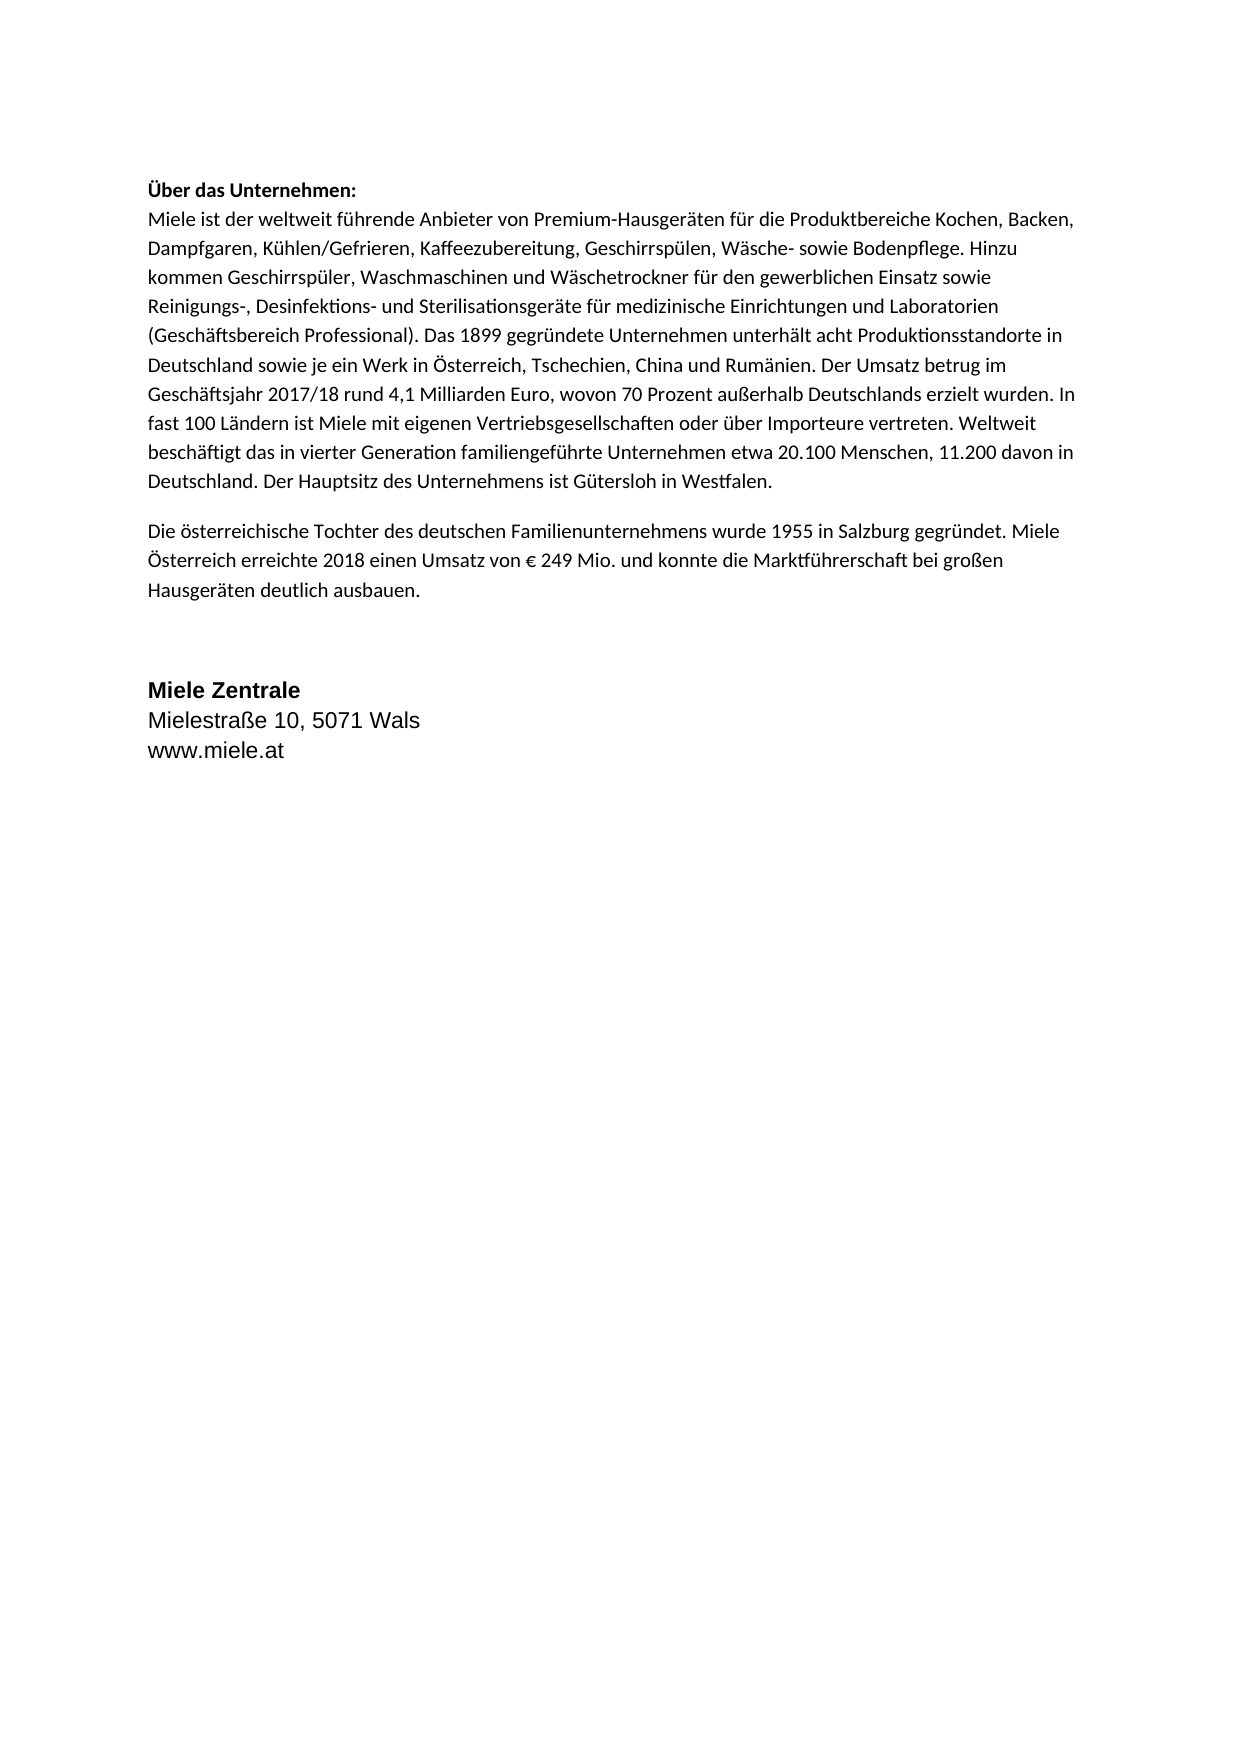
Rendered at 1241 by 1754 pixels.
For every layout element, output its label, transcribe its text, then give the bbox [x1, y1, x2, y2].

text Die österreichische Tochter des deutschen Familienunternehmens wurde 1955 in Salzburg gegründet. Miele Österreich erreichte 2018 einen Umsatz von € 249 Mio. und konnte die Marktführerschaft bei großen Hausgeräten deutlich ausbauen. [148, 518, 1093, 602]
text Über das Unternehmen: Miele ist der weltweit führende Anbieter von Premium-Hausgeräten für die Produktbereiche Kochen, Backen, Dampfgaren, Kühlen/Gefrieren, Kaffeezubereitung, Geschirrspülen, Wäsche- sowie Bodenpflege. Hinzu kommen Geschirrspüler, Waschmaschinen und Wäschetrockner für den gewerblichen Einsatz sowie Reinigungs-, Desinfektions- und Sterilisationsgeräte für medizinische Einrichtungen und Laboratorien (Geschäftsbereich Professional). Das 1899 gegründete Unternehmen unterhält acht Produktionsstandorte in Deutschland sowie je ein Werk in Österreich, Tschechien, China und Rumänien. Der Umsatz betrug im Geschäftsjahr 2017/18 rund 4,1 Milliarden Euro, wovon 70 Prozent außerhalb Deutschlands erzielt wurden. In fast 100 Ländern ist Miele mit eigenen Vertriebsgesellschaften oder über Importeure vertreten. Weltweit beschäftigt das in vierter Generation familiengeführte Unternehmen etwa 20.100 Menschen, 11.200 davon in Deutschland. Der Hauptsitz des Unternehmens ist Gütersloh in Westfalen. [148, 148, 1093, 494]
text Miele Zentrale Mielestraße 10, 5071 Wals www.miele.at [148, 677, 1093, 763]
